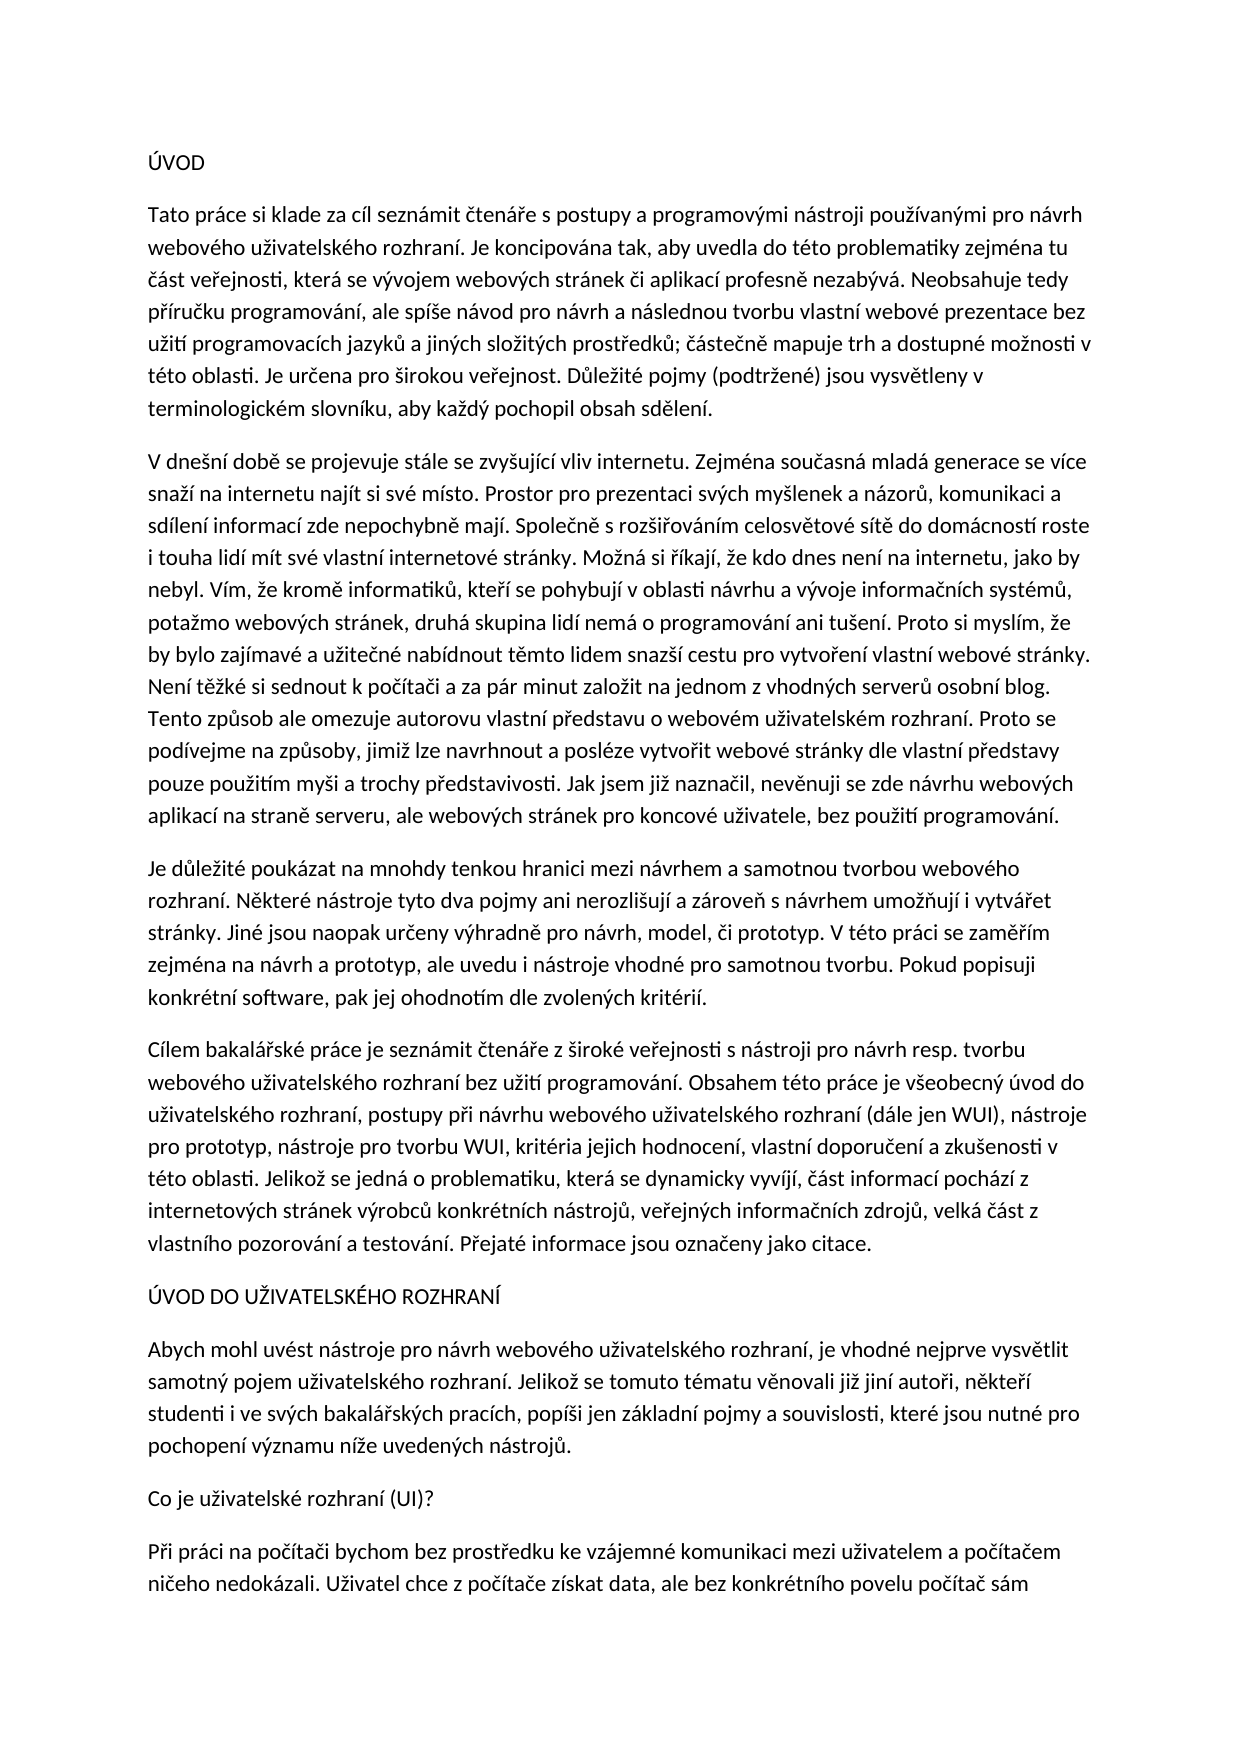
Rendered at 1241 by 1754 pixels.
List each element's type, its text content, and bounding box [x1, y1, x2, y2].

text V dnešní době se projevuje stále se zvyšující vliv internetu. Zejména současná mladá generace se více snaží na internetu najít si své místo. Prostor pro prezentaci svých myšlenek a názorů, komunikaci a sdílení informací zde nepochybně mají. Společně s rozšiřováním celosvětové sítě do domácností roste i touha lidí mít své vlastní internetové stránky. Možná si říkají, že kdo dnes není na internetu, jako by nebyl. Vím, že kromě informatiků, kteří se pohybují v oblasti návrhu a vývoje informačních systémů, potažmo webových stránek, druhá skupina lidí nemá o programování ani tušení. Proto si myslím, že by bylo zajímavé a užitečné nabídnout těmto lidem snazší cestu pro vytvoření vlastní webové stránky. Není těžké si sednout k počítači a za pár minut založit na jednom z vhodných serverů osobní blog. Tento způsob ale omezuje autorovu vlastní představu o webovém uživatelském rozhraní. Proto se podívejme na způsoby, jimiž lze navrhnout a posléze vytvořit webové stránky dle vlastní představy pouze použitím myši a trochy představivosti. Jak jsem již naznačil, nevěnuji se zde návrhu webových aplikací na straně serveru, ale webových stránek pro koncové uživatele, bez použití programování. [148, 447, 1093, 829]
text Cílem bakalářské práce je seznámit čtenáře z široké veřejnosti s nástroji pro návrh resp. tvorbu webového uživatelského rozhraní bez užití programování. Obsahem této práce je všeobecný úvod do uživatelského rozhraní, postupy při návrhu webového uživatelského rozhraní (dále jen WUI), nástroje pro prototyp, nástroje pro tvorbu WUI, kritéria jejich hodnocení, vlastní doporučení a zkušenosti v této oblasti. Jelikož se jedná o problematiku, která se dynamicky vyvíjí, část informací pochází z internetových stránek výrobců konkrétních nástrojů, veřejných informačních zdrojů, velká část z vlastního pozorování a testování. Přejaté informace jsou označeny jako citace. [148, 1036, 1093, 1257]
text Je důležité poukázat na mnohdy tenkou hranici mezi návrhem a samotnou tvorbou webového rozhraní. Některé nástroje tyto dva pojmy ani nerozlišují a zároveň s návrhem umožňují i vytvářet stránky. Jiné jsou naopak určeny výhradně pro návrh, model, či prototyp. V této práci se zaměřím zejména na návrh a prototyp, ale uvedu i nástroje vhodné pro samotnou tvorbu. Pokud popisuji konkrétní software, pak jej ohodnotím dle zvolených kritérií. [148, 854, 1093, 1011]
text ÚVOD DO UŽIVATELSKÉHO ROZHRANÍ [148, 1282, 1093, 1310]
text Tato práce si klade za cíl seznámit čtenáře s postupy a programovými nástroji používanými pro návrh webového uživatelského rozhraní. Je koncipována tak, aby uvedla do této problematiky zejména tu část veřejnosti, která se vývojem webových stránek či aplikací profesně nezabývá. Neobsahuje tedy příručku programování, ale spíše návod pro návrh a následnou tvorbu vlastní webové prezentace bez užití programovacích jazyků a jiných složitých prostředků; částečně mapuje trh a dostupné možnosti v této oblasti. Je určena pro širokou veřejnost. Důležité pojmy (podtržené) jsou vysvětleny v terminologickém slovníku, aby každý pochopil obsah sdělení. [148, 201, 1093, 422]
text Abych mohl uvést nástroje pro návrh webového uživatelského rozhraní, je vhodné nejprve vysvětlit samotný pojem uživatelského rozhraní. Jelikož se tomuto tématu věnovali již jiní autoři, někteří studenti i ve svých bakalářských pracích, popíši jen základní pojmy a souvislosti, které jsou nutné pro pochopení významu níže uvedených nástrojů. [148, 1335, 1093, 1459]
text Co je uživatelské rozhraní (UI)? [148, 1484, 1093, 1512]
text ÚVOD [148, 148, 1093, 176]
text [148, 1537, 1093, 1598]
